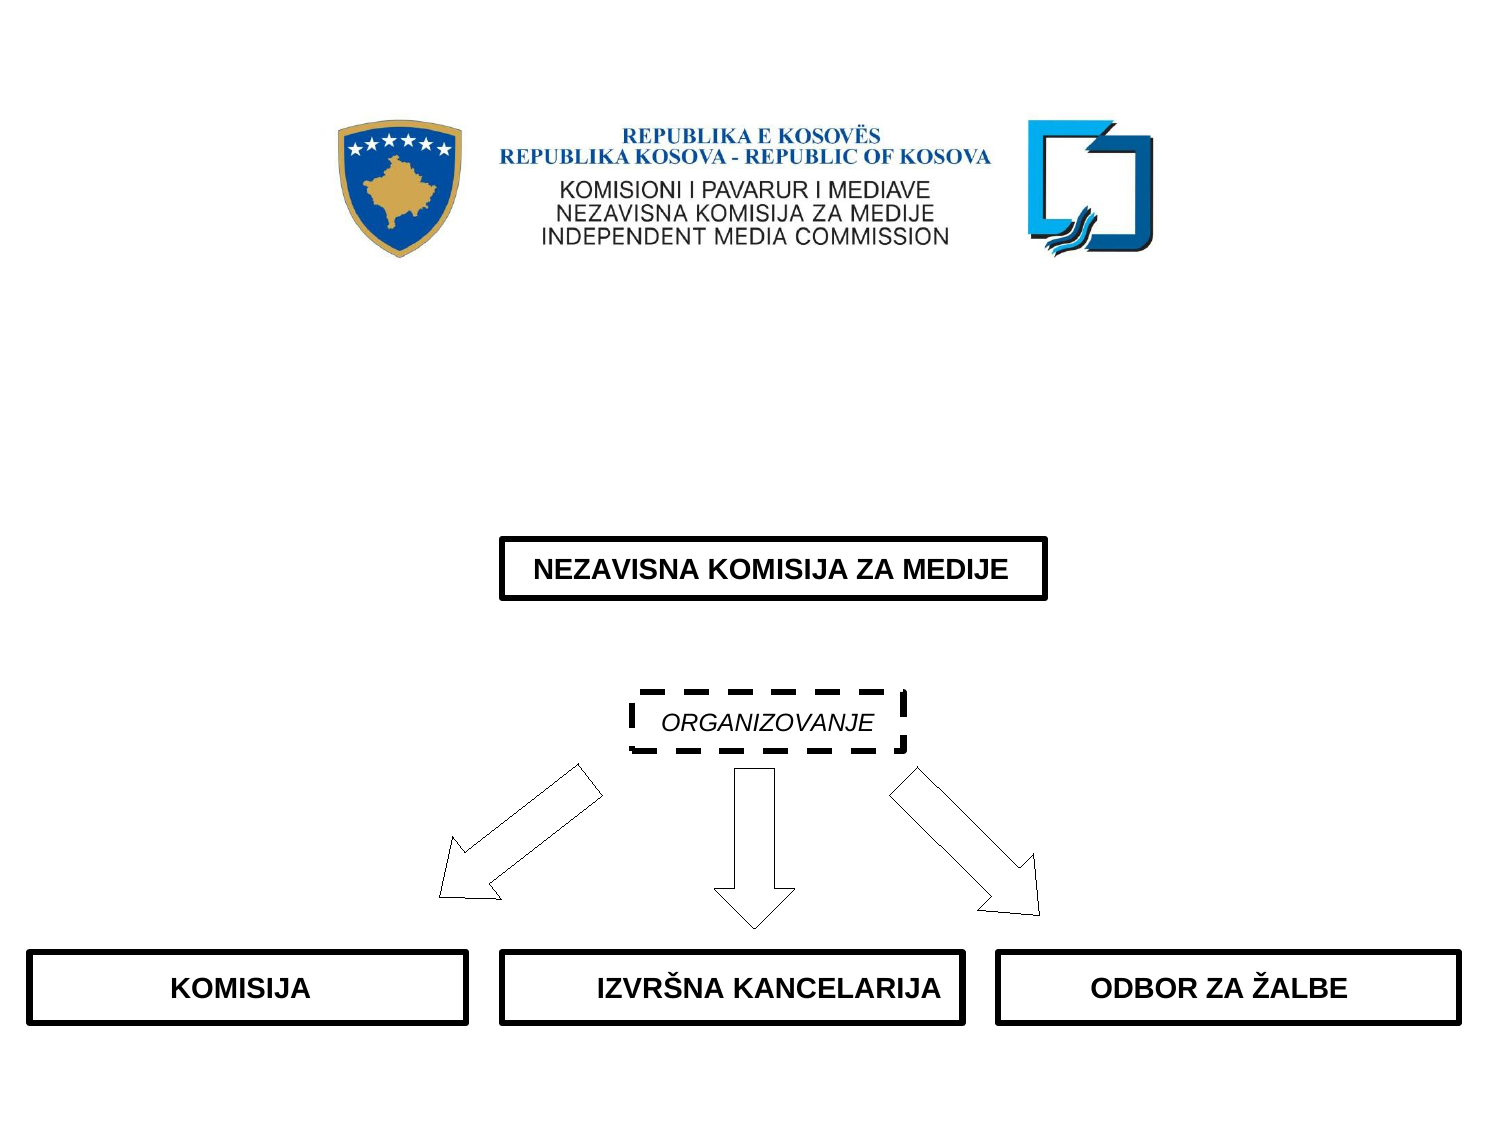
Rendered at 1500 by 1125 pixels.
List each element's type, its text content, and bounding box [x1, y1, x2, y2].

subtitle NEZAVISNA KOMISIJA ZA MEDIJE [533, 552, 1377, 585]
picture [312, 113, 1180, 264]
text ORGANIZOVANJE [158, 708, 1377, 736]
text KOMISIJA IZVRŠNA KANCELARIJA ODBOR ZA ŽALBE [170, 971, 1377, 1005]
